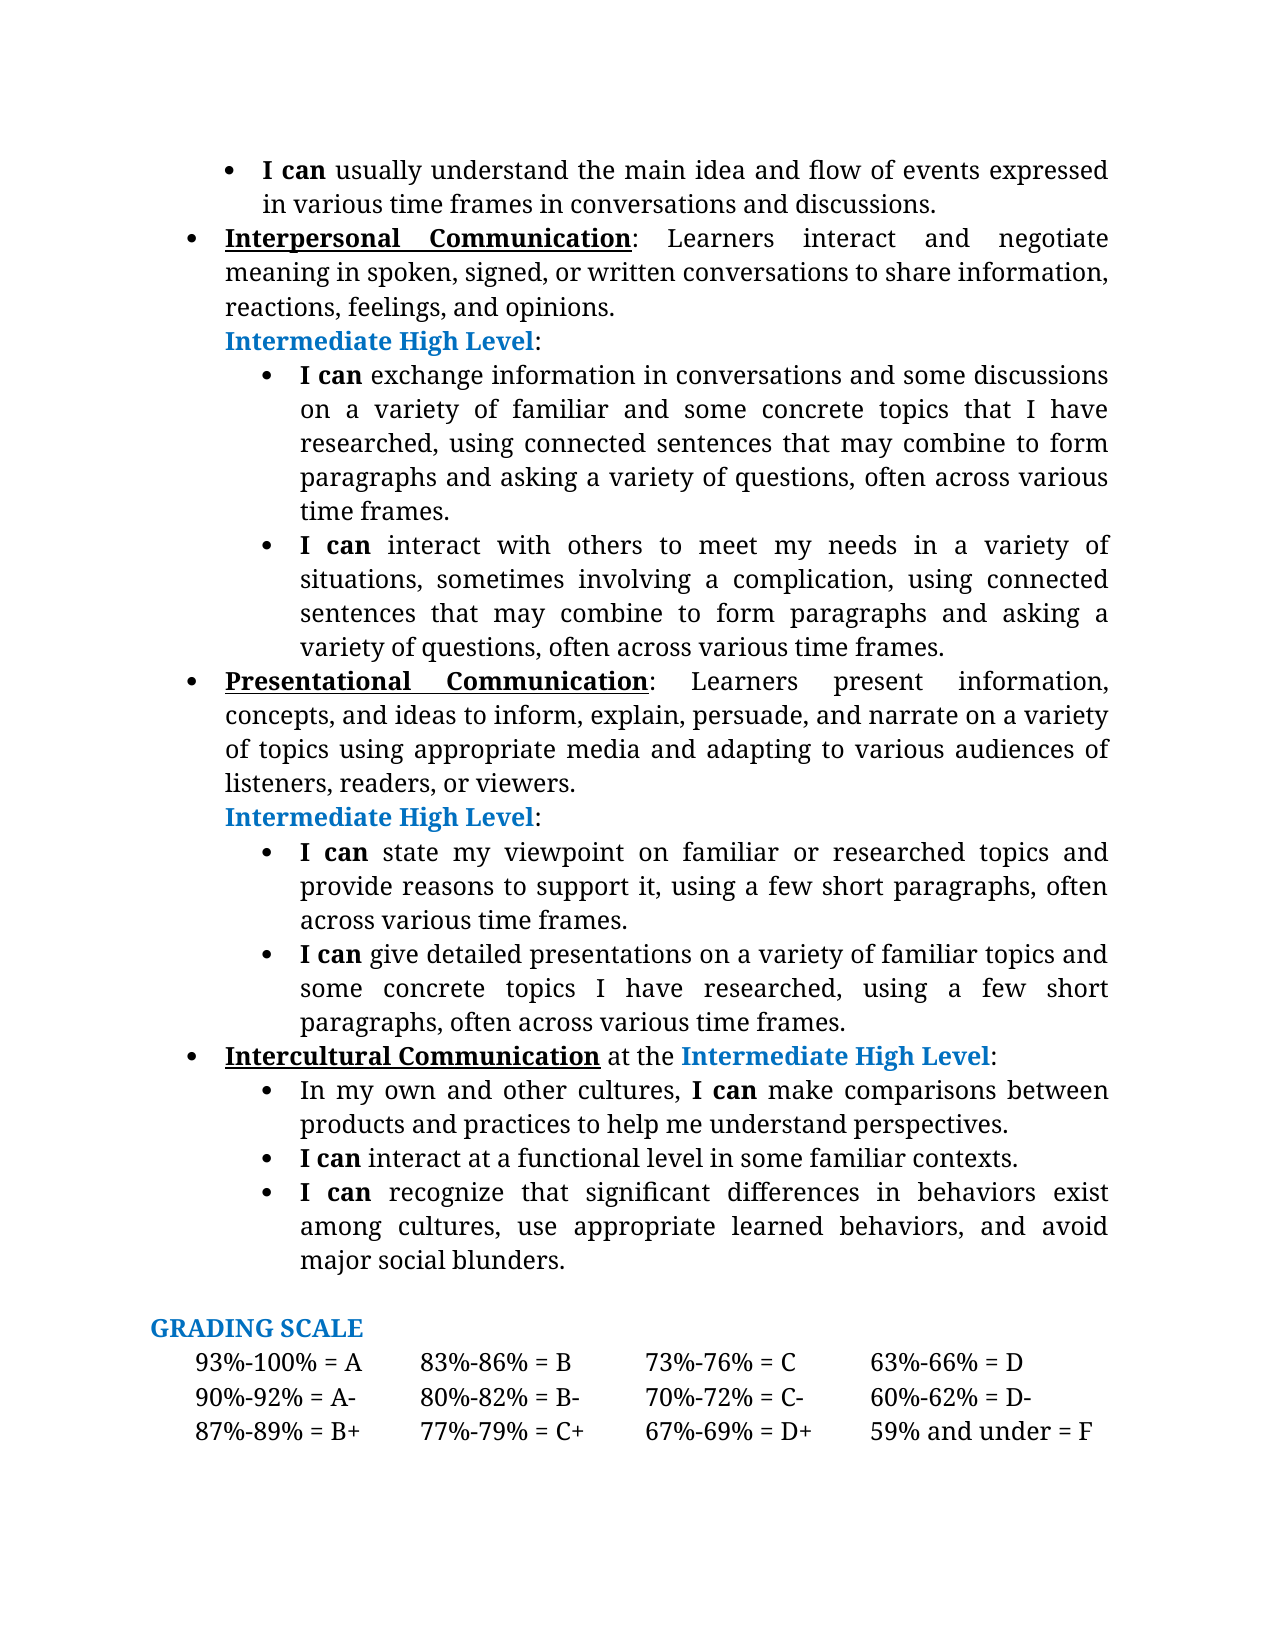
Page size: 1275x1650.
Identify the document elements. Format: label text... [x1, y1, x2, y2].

list In my own and other cultures, I can make comparisons between products and practices to help me understand perspectives. [262, 1073, 1109, 1141]
text 90%-92% = A- 80%-82% = B- 70%-72% = C- 60%-62% = D- 87%-89% = B+ 77%-79% = C+ 67%-69% = D+ 59% and under = F [195, 1379, 1125, 1447]
subtitle GRADING SCALE [150, 1311, 1125, 1345]
text 93%-100% = A 83%-86% = B 73%-76% = C 63%-66% = D [150, 1345, 1125, 1379]
list I can usually understand the main idea and flow of events expressed in various time frames in conversations and discussions. [225, 153, 1109, 221]
list Intermediate High Level: [225, 323, 1109, 357]
list I can exchange information in conversations and some discussions on a variety of familiar and some concrete topics that I have researched, using connected sentences that may combine to form paragraphs and asking a variety of questions, often across various time frames. [262, 357, 1109, 528]
list I can interact at a functional level in some familiar contexts. [262, 1141, 1109, 1175]
list Presentational Communication: Learners present information, concepts, and ideas to inform, explain, persuade, and narrate on a variety of topics using appropriate media and adapting to various audiences of listeners, readers, or viewers. [187, 664, 1109, 800]
list Intermediate High Level: [225, 800, 1109, 834]
list I can give detailed presentations on a variety of familiar topics and some concrete topics I have researched, using a few short paragraphs, often across various time frames. [262, 936, 1109, 1038]
list I can state my viewpoint on familiar or researched topics and provide reasons to support it, using a few short paragraphs, often across various time frames. [262, 834, 1109, 936]
list I can recognize that significant differences in behaviors exist among cultures, use appropriate learned behaviors, and avoid major social blunders. [262, 1175, 1109, 1277]
list Intercultural Communication at the Intermediate High Level: [187, 1038, 1109, 1073]
list Interpersonal Communication: Learners interact and negotiate meaning in spoken, signed, or written conversations to share information, reactions, feelings, and opinions. [187, 221, 1109, 323]
list I can interact with others to meet my needs in a variety of situations, sometimes involving a complication, using connected sentences that may combine to form paragraphs and asking a variety of questions, often across various time frames. [262, 528, 1109, 664]
